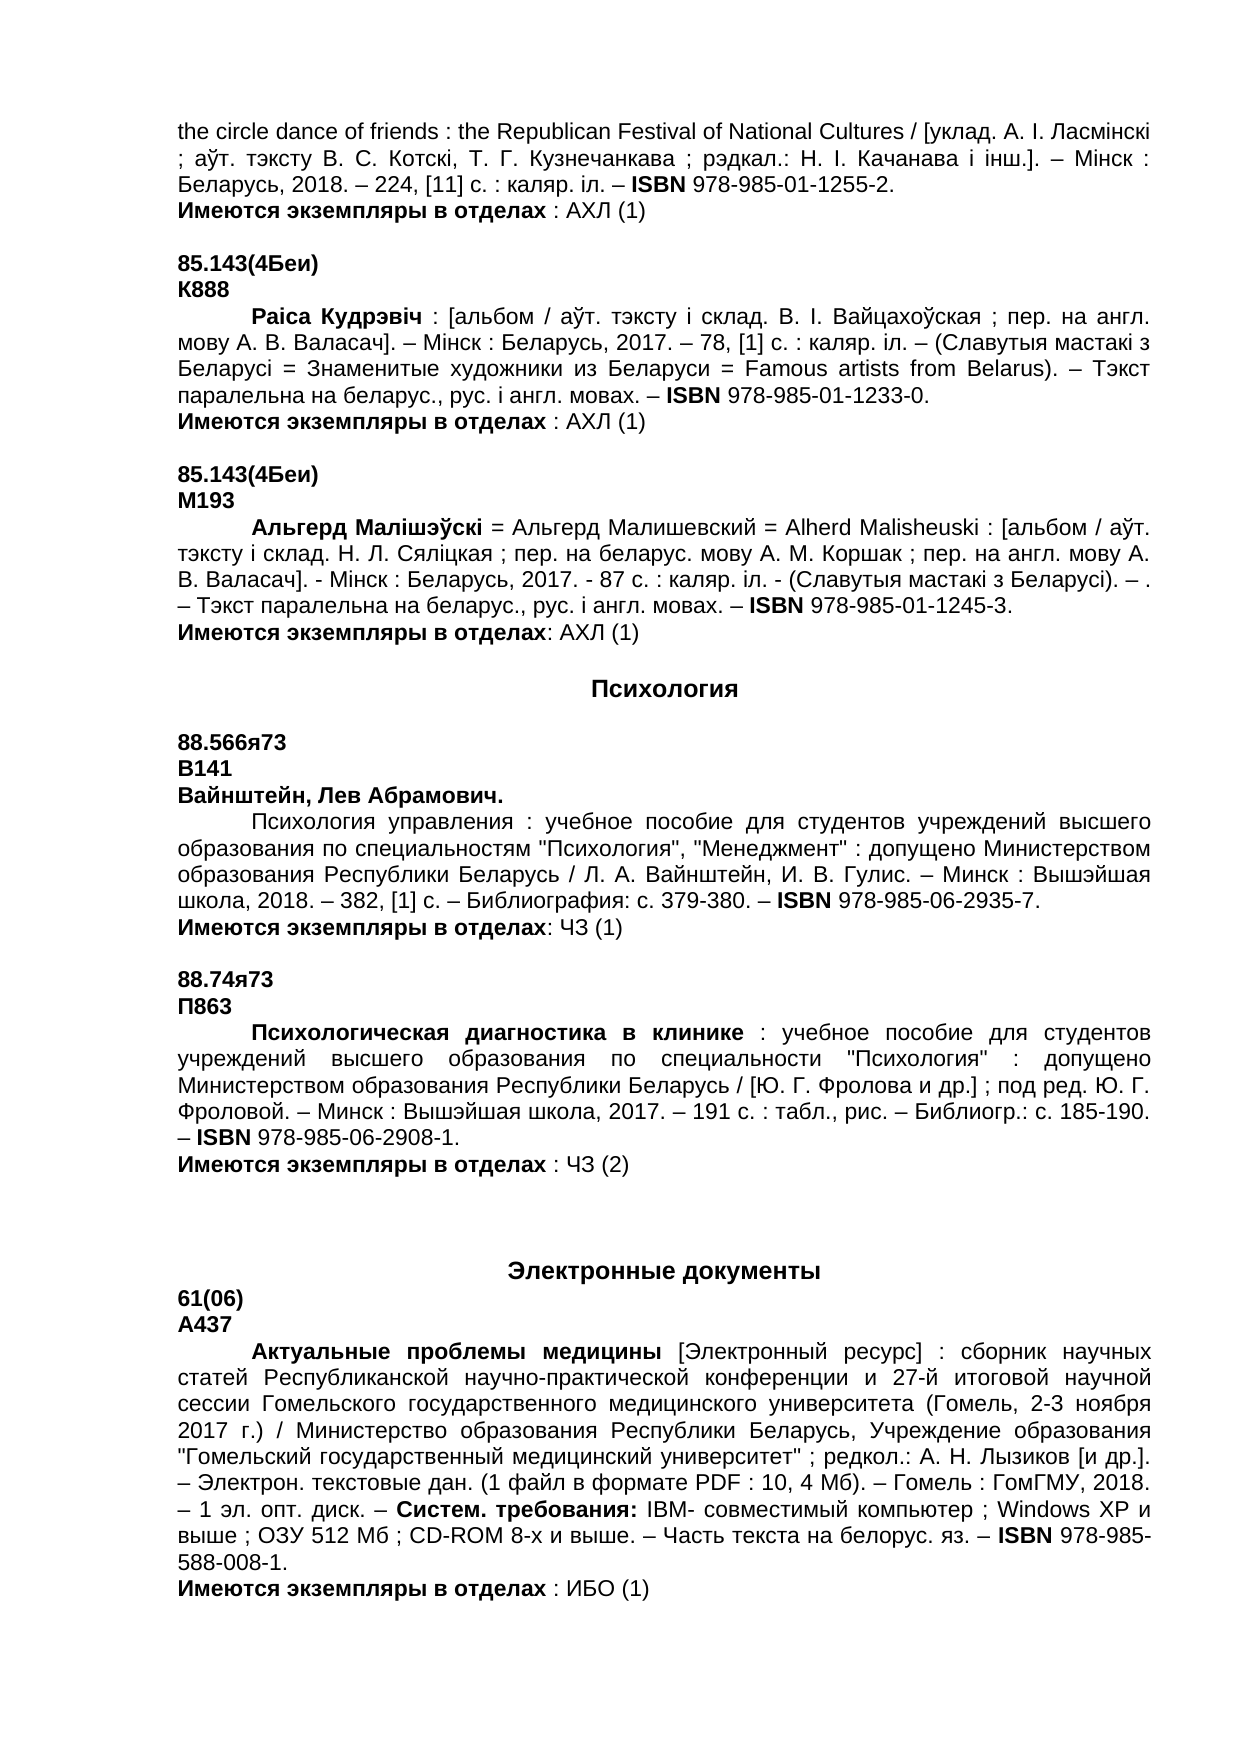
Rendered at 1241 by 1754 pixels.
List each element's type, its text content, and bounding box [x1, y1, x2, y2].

text Психология управления : учебное пособие для студентов учреждений высшего образования по специальностям "Психология", "Менеджмент" : допущено Министерством образования Республики Беларусь / Л. А. Вайнштейн, И. В. Гулис. – Минск : Вышэйшая школа, 2018. – 382, [1] с. – Библиография: с. 379-380. – ISBN 978-985-06-2935-7. [177, 808, 1152, 913]
text Имеются экземпляры в отделах : АХЛ (1) [177, 408, 1152, 434]
text 85.143(4Беи) [177, 461, 1152, 487]
text Имеются экземпляры в отделах : АХЛ (1) [177, 197, 1152, 223]
text Актуальные проблемы медицины [Электронный ресурс] : сборник научных статей Республиканской научно-практической конференции и 27-й итоговой научной сессии Гомельского государственного медицинского университета (Гомель, 2-3 ноября 2017 г.) / Министерство образования Республики Беларусь, Учреждение образования "Гомельский государственный медицинский университет" ; редкол.: А. Н. Лызиков [и др.]. – Электрон. текстовые дан. (1 файл в формате PDF : 10, 4 Мб). – Гомель : ГомГМУ, 2018. – 1 эл. опт. диск. – Систем. требования: IBM- совместимый компьютер ; Windows XP и выше ; ОЗУ 512 Мб ; СD-ROM 8-х и выше. – Часть текста на белорус. яз. – ISBN 978-985-588-008-1. [177, 1338, 1152, 1575]
text Имеются экземпляры в отделах : ЧЗ (2) [177, 1151, 1152, 1177]
text Имеются экземпляры в отделах: АХЛ (1) [177, 619, 1152, 645]
text В141 [177, 755, 1152, 782]
text 88.566я73 [177, 729, 1152, 755]
text А437 [177, 1311, 1152, 1338]
text Психологическая диагностика в клинике : учебное пособие для студентов учреждений высшего образования по специальности "Психология" : допущено Министерством образования Республики Беларусь / [Ю. Г. Фролова и др.] ; под ред. Ю. Г. Фроловой. – Минск : Вышэйшая школа, 2017. – 191 с. : табл., рис. – Библиогр.: с. 185-190. – ISBN 978-985-06-2908-1. [177, 1019, 1152, 1151]
text 85.143(4Беи) [177, 250, 1152, 276]
text 88.74я73 [177, 966, 1152, 993]
text П863 [177, 993, 1152, 1019]
text Имеются экземпляры в отделах : ИБО (1) [177, 1575, 1152, 1601]
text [177, 118, 1152, 197]
text К888 [177, 276, 1152, 303]
text Альгерд Малішэўскі = Альгерд Малишевский = Alherd Malisheuski : [альбом / аўт. тэксту і склад. Н. Л. Сяліцкая ; пер. на беларус. мову А. М. Коршак ; пер. на англ. мову А. В. Валасач]. - Мінск : Беларусь, 2017. - 87 с. : каляр. іл. - (Славутыя мастакі з Беларусі). – . – Тэкст паралельна на беларус., рус. і англ. мовах. – ISBN 978-985-01-1245-3. [177, 513, 1152, 619]
text Раіса Кудрэвіч : [альбом / аўт. тэксту і склад. В. І. Вайцахоўская ; пер. на англ. мову А. В. Валасач]. – Мінск : Беларусь, 2017. – 78, [1] с. : каляр. іл. – (Славутыя мастакі з Беларусі = Знаменитые художники из Беларуси = Famous artists from Belarus). – Тэкст паралельна на беларус., рус. і англ. мовах. – ISBN 978-985-01-1233-0. [177, 303, 1152, 408]
text Электронные документы [177, 1256, 1152, 1285]
text 61(06) [177, 1285, 1152, 1311]
text Вайнштейн, Лев Абрамович. [177, 782, 1152, 808]
text М193 [177, 487, 1152, 513]
text Психология [177, 674, 1152, 703]
text Имеются экземпляры в отделах: ЧЗ (1) [177, 913, 1152, 940]
